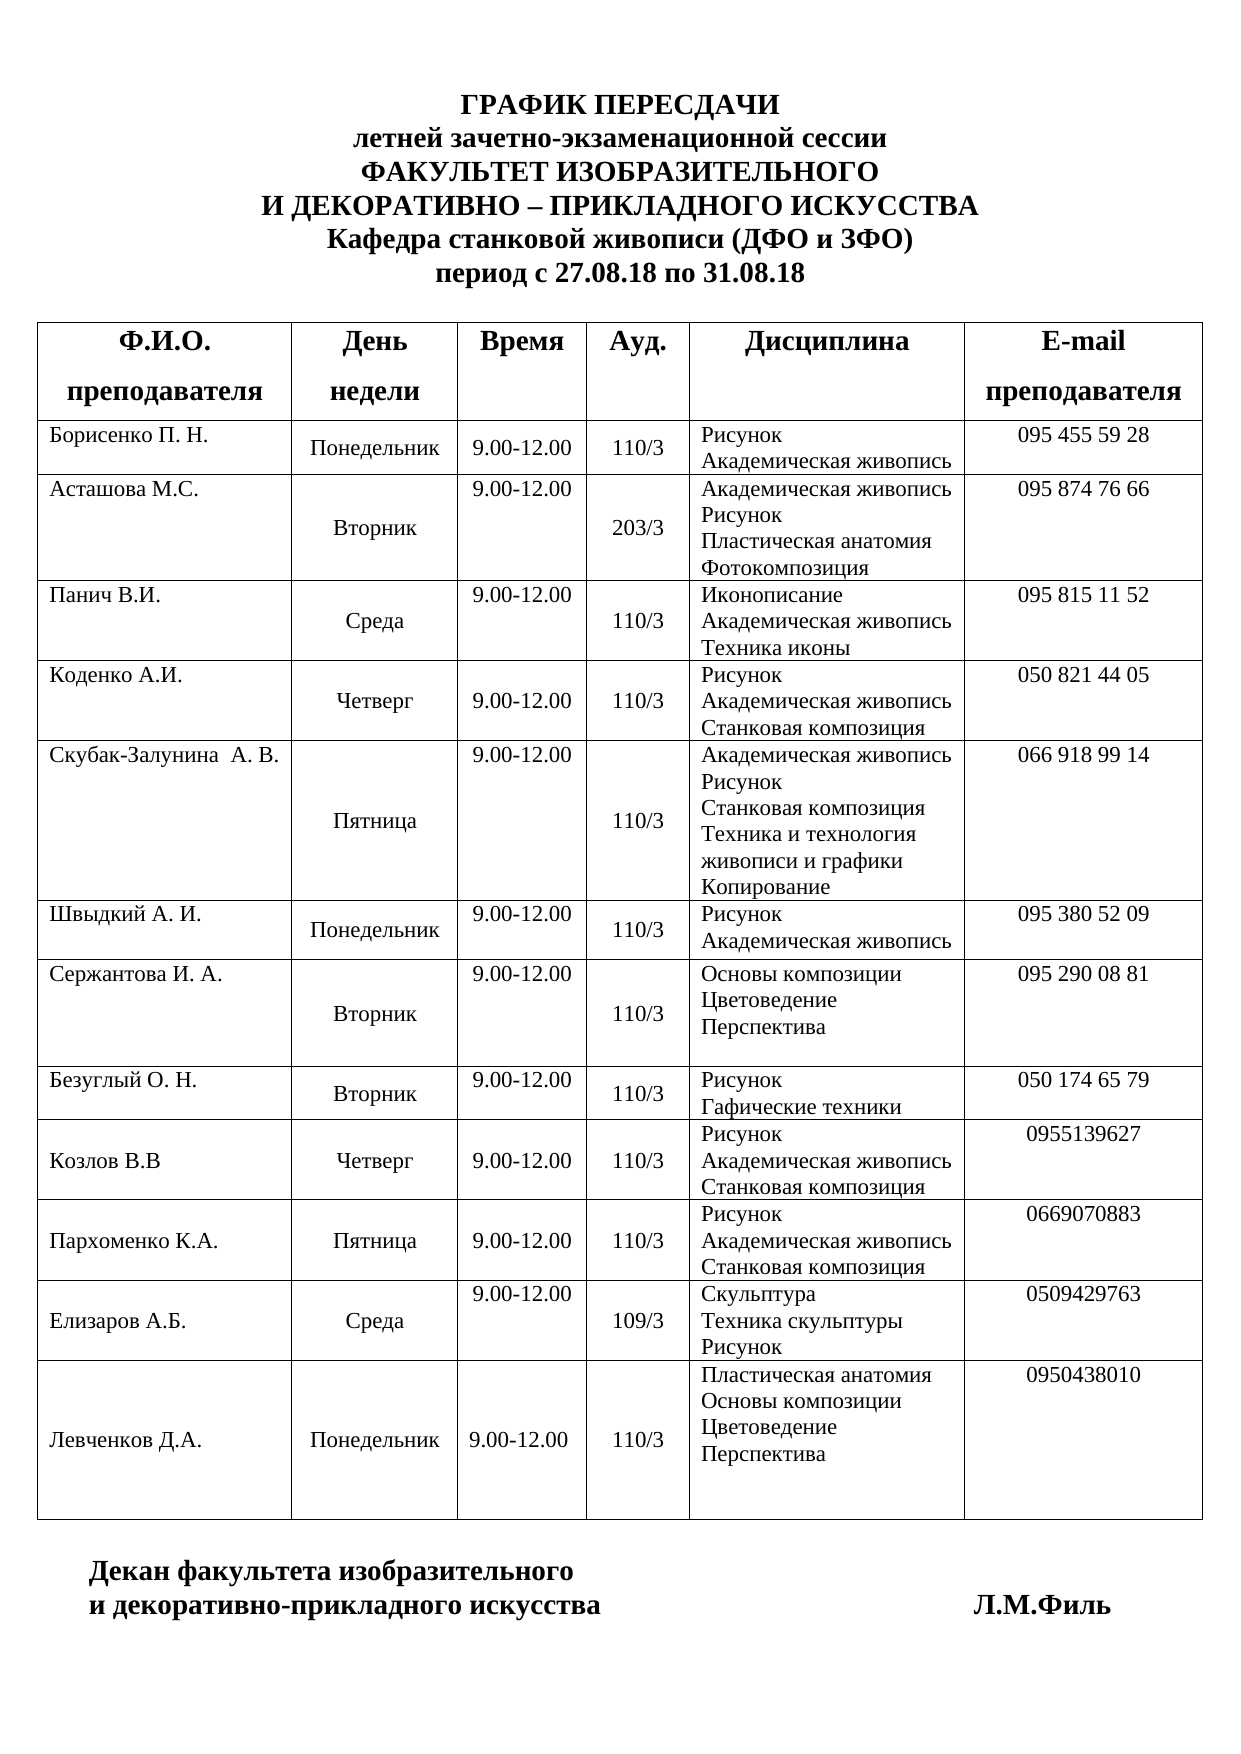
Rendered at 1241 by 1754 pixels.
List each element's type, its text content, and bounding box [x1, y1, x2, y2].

table_cell Академическая живопись Рисунок Станковая композиция Техника и технология живописи и графики Копирование [690, 741, 964, 899]
table_cell Левченков Д.А. [38, 1361, 291, 1519]
table_cell Понедельник [292, 1361, 457, 1519]
table_cell 203/3 [587, 475, 689, 580]
table_cell 110/3 [587, 1120, 689, 1199]
table_cell Швыдкий А. И. [38, 901, 291, 959]
table_cell Скульптура Техника скульптуры Рисунок [690, 1281, 964, 1359]
table_cell Основы композиции Цветоведение Перспектива [690, 960, 964, 1066]
table_cell 0950438010 [965, 1361, 1202, 1519]
table_cell 066 918 99 14 [965, 741, 1202, 899]
text Декан факультета изобразительного [89, 1553, 1152, 1587]
table_cell Рисунок Академическая живопись Станковая композиция [690, 661, 964, 740]
table_cell 050 821 44 05 [965, 661, 1202, 740]
table_cell 110/3 [587, 741, 689, 899]
table_cell Коденко А.И. [38, 661, 291, 740]
table_cell 109/3 [587, 1281, 689, 1359]
table_header Ауд. [587, 323, 689, 420]
table_cell Пятница [292, 1200, 457, 1279]
table_header Ф.И.О. преподавателя [38, 323, 291, 420]
table_cell 9.00-12.00 [458, 661, 586, 740]
table_header Дисциплина [690, 323, 964, 420]
table_cell Академическая живопись Рисунок Пластическая анатомия Фотокомпозиция [690, 475, 964, 580]
table_cell 9.00-12.00 [458, 1281, 586, 1359]
table_cell 110/3 [587, 960, 689, 1066]
table_header Время [458, 323, 586, 420]
table_cell 9.00-12.00 [458, 901, 586, 959]
table_cell 110/3 [587, 661, 689, 740]
table_cell Пластическая анатомия Основы композиции Цветоведение Перспектива [690, 1361, 964, 1519]
text и декоративно-прикладного искусства Л.М.Филь [89, 1587, 1152, 1620]
table_cell Понедельник [292, 421, 457, 474]
table_cell 095 290 08 81 [965, 960, 1202, 1066]
table_cell 110/3 [587, 1361, 689, 1519]
table_cell 110/3 [587, 901, 689, 959]
table_header День недели [292, 323, 457, 420]
table_cell 095 815 11 52 [965, 581, 1202, 660]
text И ДЕКОРАТИВНО – ПРИКЛАДНОГО ИСКУССТВА [89, 188, 1152, 221]
table_cell Вторник [292, 960, 457, 1066]
table_cell Четверг [292, 661, 457, 740]
table_cell 110/3 [587, 1200, 689, 1279]
table_cell 9.00-12.00 [458, 1120, 586, 1199]
table_cell 9.00-12.00 [458, 741, 586, 899]
table_cell 110/3 [587, 421, 689, 474]
table_cell 9.00-12.00 [458, 1067, 586, 1119]
table_cell Среда [292, 581, 457, 660]
text ФАКУЛЬТЕТ ИЗОБРАЗИТЕЛЬНОГО [89, 154, 1152, 188]
table_cell Иконописание Академическая живопись Техника иконы [690, 581, 964, 660]
table_cell 0669070883 [965, 1200, 1202, 1279]
table_cell Рисунок Гафические техники [690, 1067, 964, 1119]
text Кафедра станковой живописи (ДФО и ЗФО) [89, 221, 1152, 255]
table_cell Скубак-Залунина А. В. [38, 741, 291, 899]
table_cell Елизаров А.Б. [38, 1281, 291, 1359]
table_cell 9.00-12.00 [458, 475, 586, 580]
table_cell 9.00-12.00 [458, 1200, 586, 1279]
table_cell 9.00-12.00 [458, 1361, 586, 1519]
table_cell Безуглый О. Н. [38, 1067, 291, 1119]
table_cell Рисунок Академическая живопись Станковая композиция [690, 1120, 964, 1199]
text период с 27.08.18 по 31.08.18 [89, 255, 1152, 288]
table_cell 095 380 52 09 [965, 901, 1202, 959]
table_cell 9.00-12.00 [458, 421, 586, 474]
table_cell Сержантова И. А. [38, 960, 291, 1066]
table_cell Борисенко П. Н. [38, 421, 291, 474]
table_cell 110/3 [587, 581, 689, 660]
table_header E-mail преподавателя [965, 323, 1202, 420]
table_cell Вторник [292, 475, 457, 580]
table_cell 050 174 65 79 [965, 1067, 1202, 1119]
text ГРАФИК ПЕРЕСДАЧИ [89, 87, 1152, 121]
table_cell Понедельник [292, 901, 457, 959]
table_cell Пархоменко К.А. [38, 1200, 291, 1279]
table_cell 9.00-12.00 [458, 960, 586, 1066]
table_cell Асташова М.С. [38, 475, 291, 580]
text летней зачетно-экзаменационной сессии [89, 121, 1152, 154]
table_cell Козлов В.В [38, 1120, 291, 1199]
table_cell 095 455 59 28 [965, 421, 1202, 474]
table_cell Вторник [292, 1067, 457, 1119]
table_cell 9.00-12.00 [458, 581, 586, 660]
table_cell Пятница [292, 741, 457, 899]
table_cell Рисунок Академическая живопись [690, 901, 964, 959]
table_cell Панич В.И. [38, 581, 291, 660]
table_cell Четверг [292, 1120, 457, 1199]
table_cell Среда [292, 1281, 457, 1359]
table_cell 110/3 [587, 1067, 689, 1119]
table_cell 0955139627 [965, 1120, 1202, 1199]
table_cell 095 874 76 66 [965, 475, 1202, 580]
table_cell Рисунок Академическая живопись Станковая композиция [690, 1200, 964, 1279]
table_cell Рисунок Академическая живопись [690, 421, 964, 474]
table_cell 0509429763 [965, 1281, 1202, 1359]
